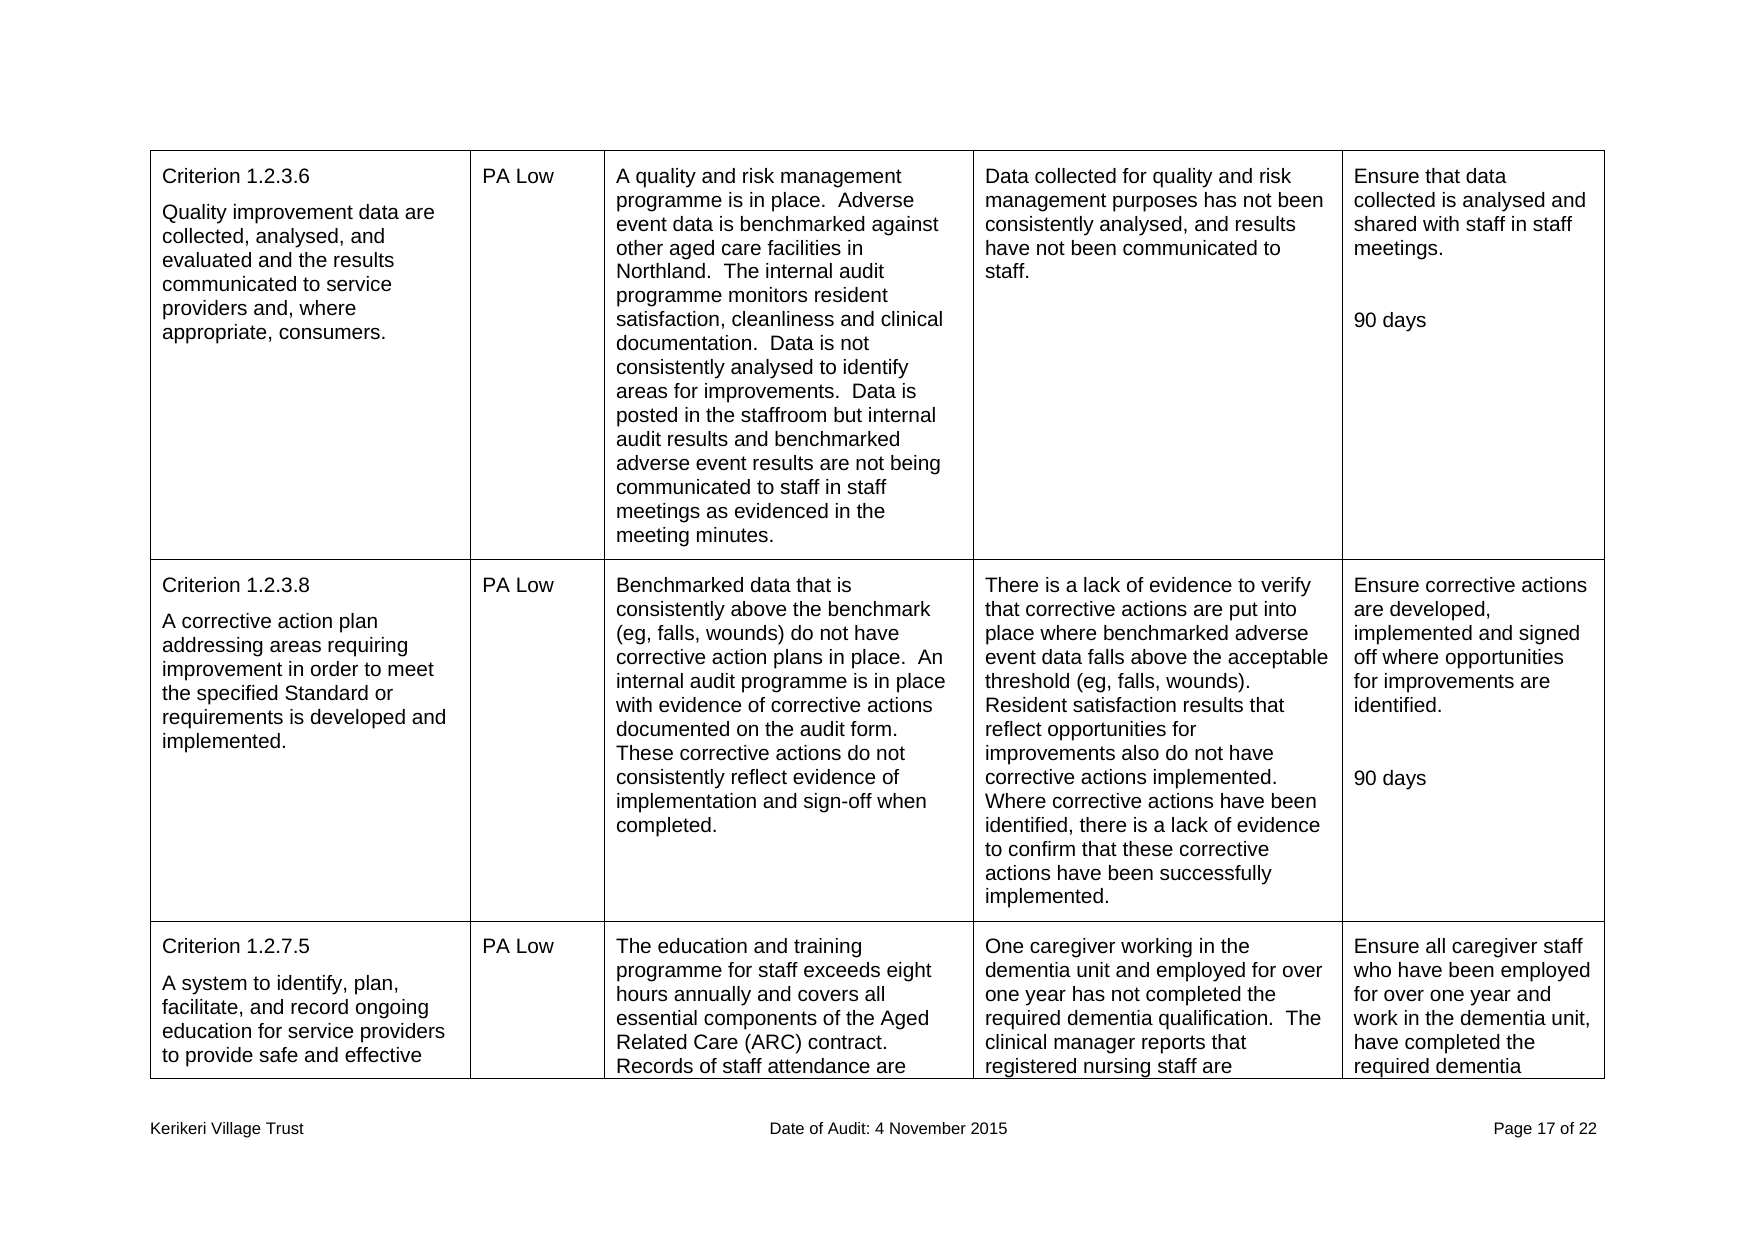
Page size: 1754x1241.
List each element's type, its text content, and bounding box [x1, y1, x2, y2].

table_cell Benchmarked data that is consistently above the benchmark (eg, falls, wounds) do not have corrective action plans in place. An internal audit programme is in place with evidence of corrective actions documented on the audit form. These corrective actions do not consistently reflect evidence of implementation and sign-off when completed. [605, 560, 973, 921]
table_cell PA Low [471, 560, 604, 921]
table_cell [1343, 922, 1604, 1078]
table_cell PA Low [471, 922, 604, 1078]
table_cell Criterion 1.2.3.8 A corrective action plan addressing areas requiring improvement in order to meet the specified Standard or requirements is developed and implemented. [151, 560, 470, 921]
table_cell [974, 922, 1342, 1078]
table_cell Ensure corrective actions are developed, implemented and signed off where opportunities for improvements are identified. 90 days [1343, 560, 1604, 921]
table_cell PA Low [471, 151, 604, 559]
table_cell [151, 922, 470, 1078]
table_cell Criterion 1.2.3.6 Quality improvement data are collected, analysed, and evaluated and the results communicated to service providers and, where appropriate, consumers. [151, 151, 470, 559]
table_cell Data collected for quality and risk management purposes has not been consistently analysed, and results have not been communicated to staff. [974, 151, 1342, 559]
table_cell A quality and risk management programme is in place. Adverse event data is benchmarked against other aged care facilities in Northland. The internal audit programme monitors resident satisfaction, cleanliness and clinical documentation. Data is not consistently analysed to identify areas for improvements. Data is posted in the staffroom but internal audit results and benchmarked adverse event results are not being communicated to staff in staff meetings as evidenced in the meeting minutes. [605, 151, 973, 559]
table_cell Ensure that data collected is analysed and shared with staff in staff meetings. 90 days [1343, 151, 1604, 559]
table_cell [605, 922, 973, 1078]
table_cell There is a lack of evidence to verify that corrective actions are put into place where benchmarked adverse event data falls above the acceptable threshold (eg, falls, wounds). Resident satisfaction results that reflect opportunities for improvements also do not have corrective actions implemented. Where corrective actions have been identified, there is a lack of evidence to confirm that these corrective actions have been successfully implemented. [974, 560, 1342, 921]
